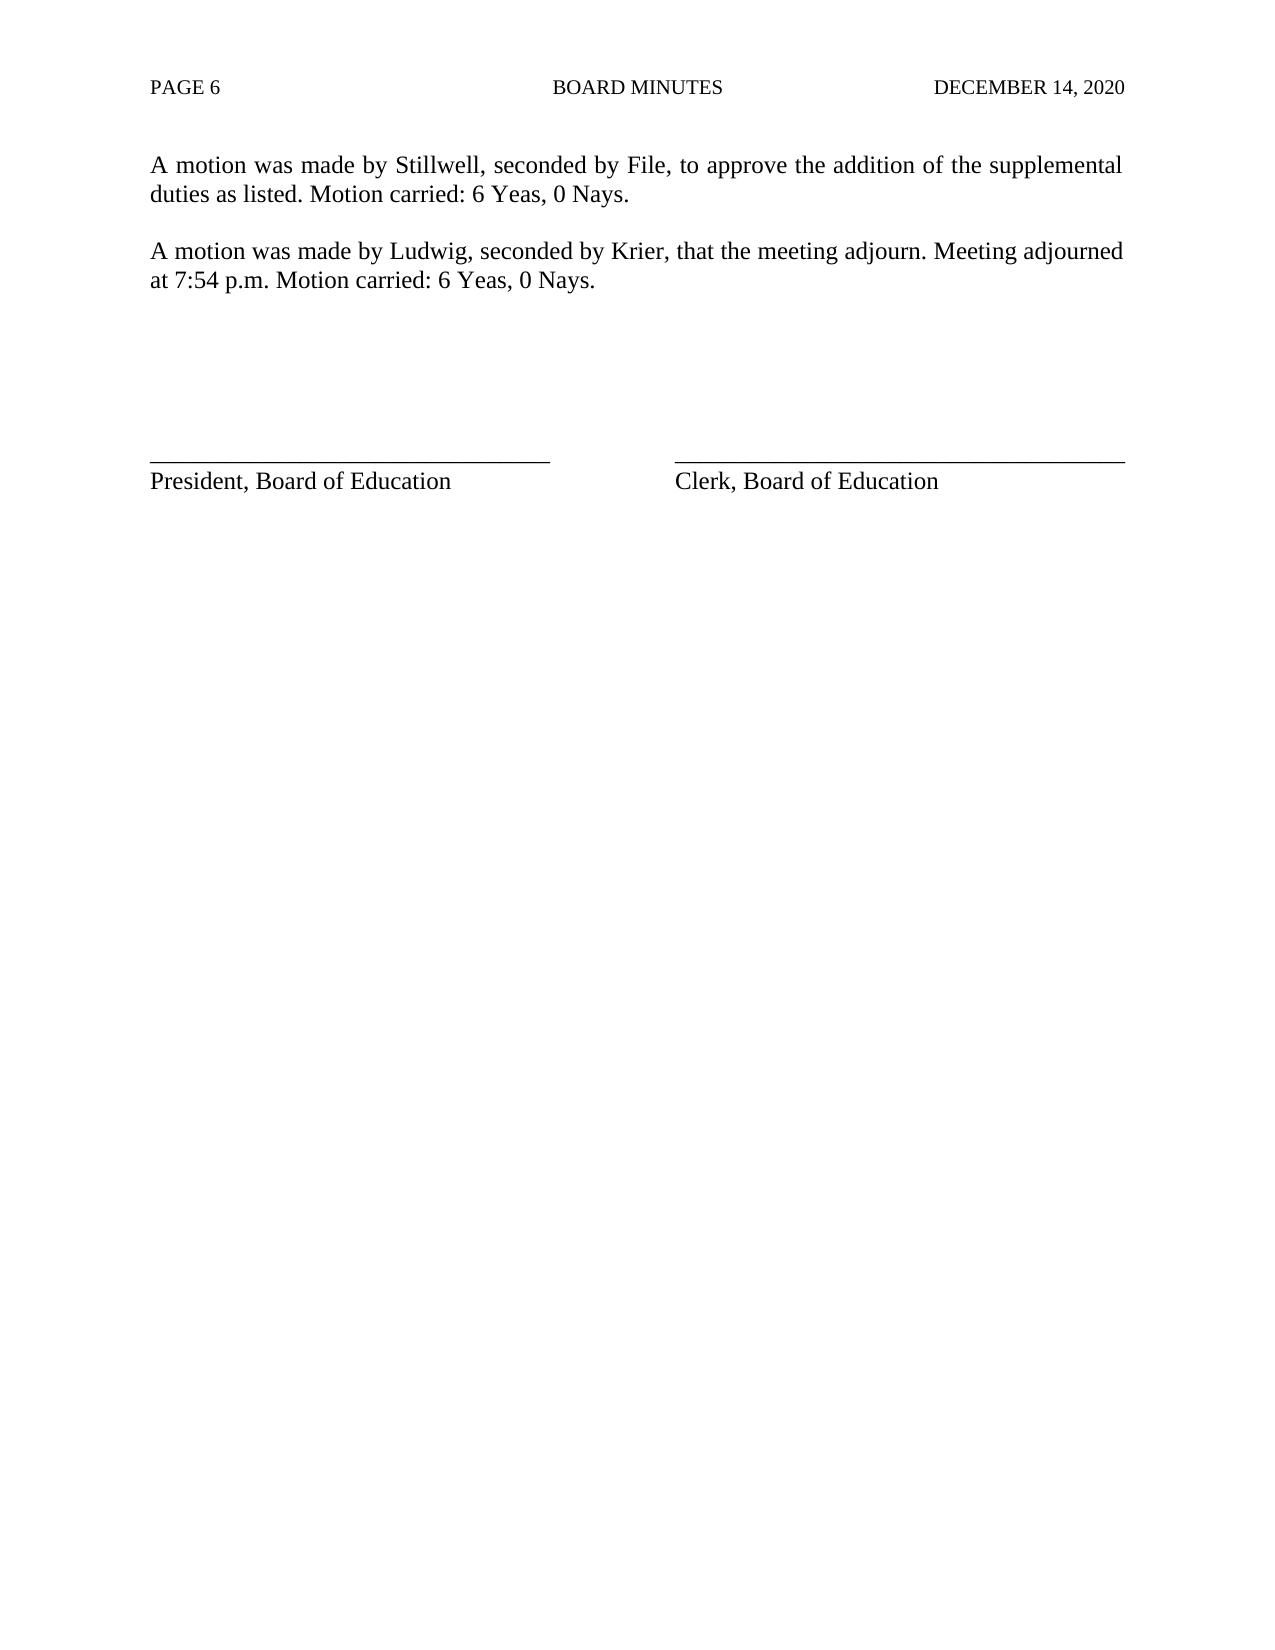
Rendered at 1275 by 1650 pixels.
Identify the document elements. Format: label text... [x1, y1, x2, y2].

text President, Board of Education Clerk, Board of Education [103, 466, 1125, 495]
text A motion was made by Ludwig, seconded by Krier, that the meeting adjourn. Meeting adjourned at 7:54 p.m. Motion carried: 6 Yeas, 0 Nays. [150, 236, 1125, 294]
text ________________________________ ____________________________________ [103, 437, 1125, 466]
text A motion was made by Stillwell, seconded by File, to approve the addition of the supplemental duties as listed. Motion carried: 6 Yeas, 0 Nays. [150, 150, 1125, 207]
